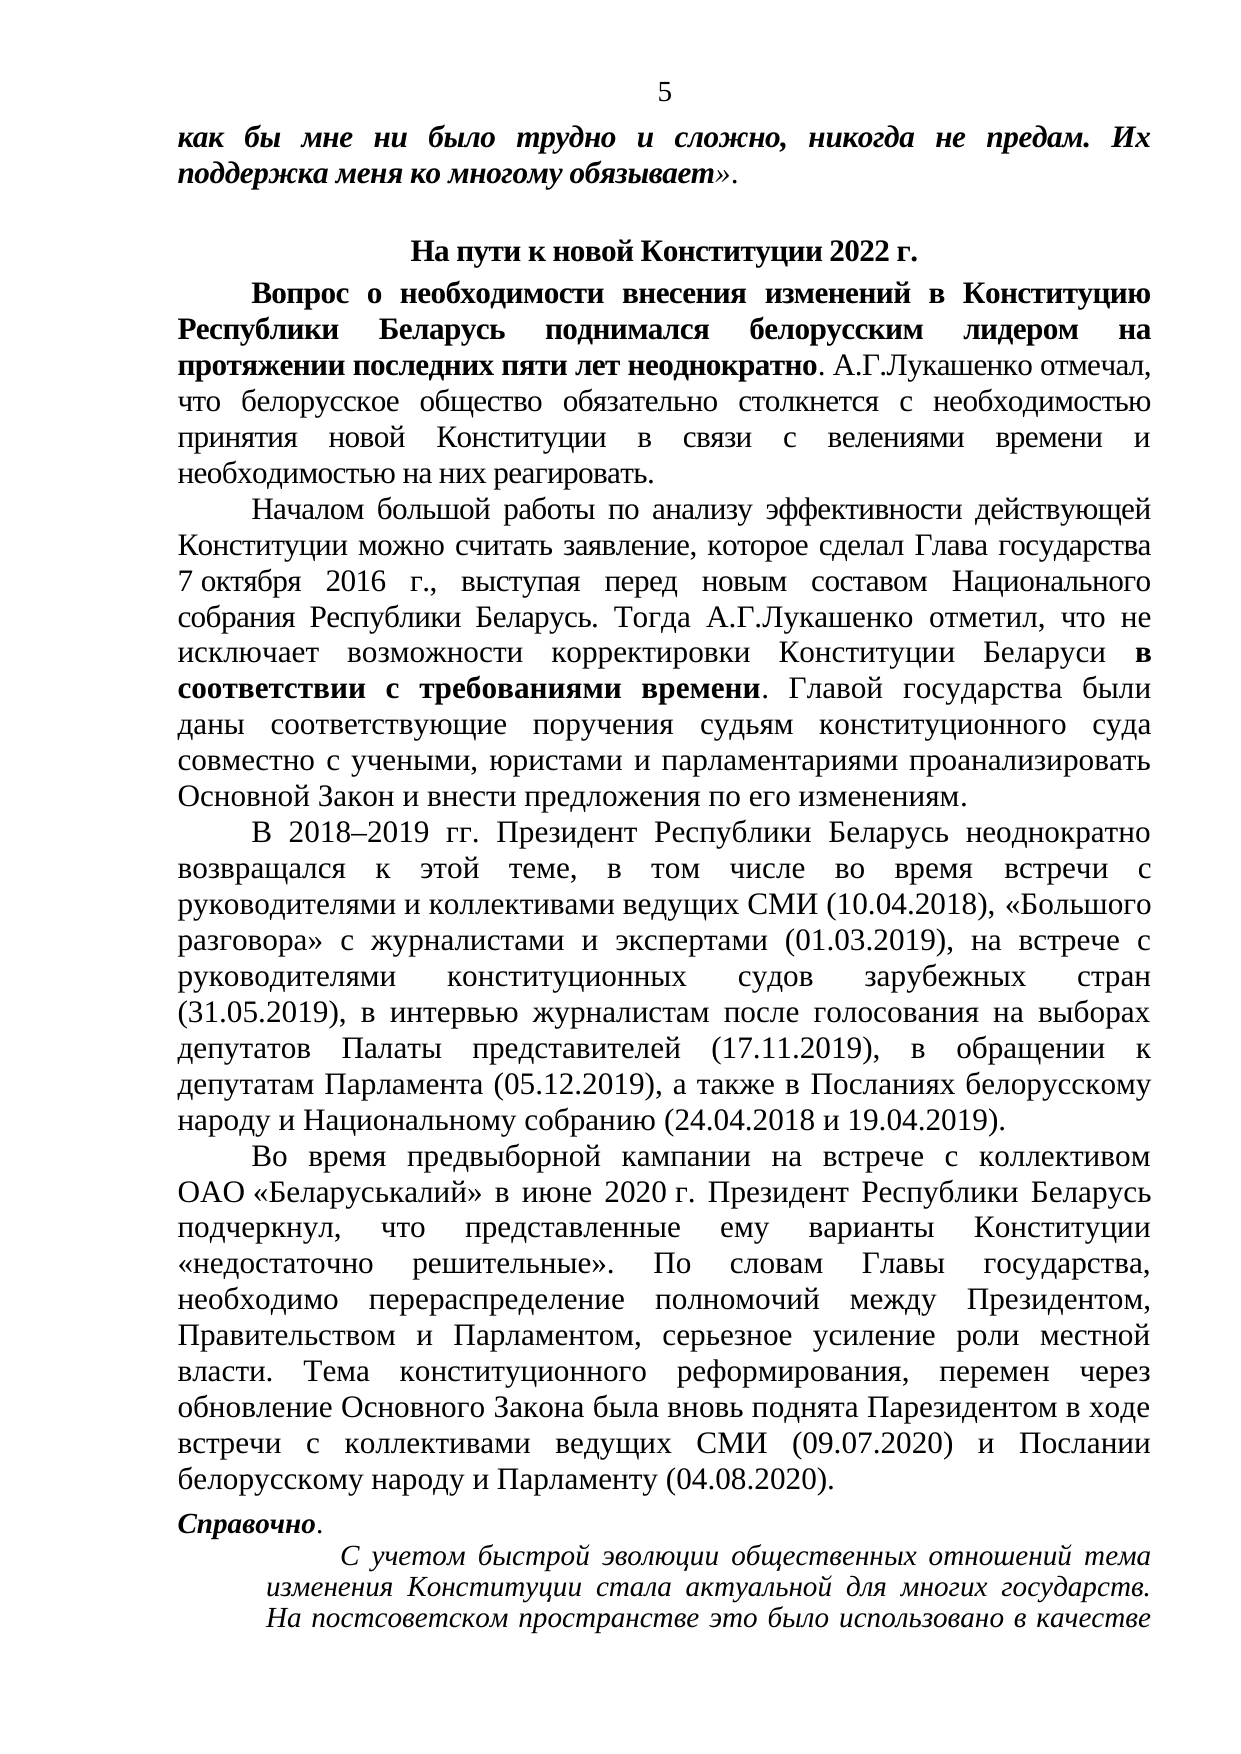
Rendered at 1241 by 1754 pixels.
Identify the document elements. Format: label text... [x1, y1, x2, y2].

text В 2018–2019 гг. Президент Республики Беларусь неоднократно возвращался к этой теме, в том числе во время встречи с руководителями и коллективами ведущих СМИ (10.04.2018), «Большого разговора» с журналистами и экспертами (01.03.2019), на встрече с руководителями конституционных судов зарубежных стран (31.05.2019), в интервью журналистам после голосования на выборах депутатов Палаты представителей (17.11.2019), в обращении к депутатам Парламента (05.12.2019), а также в Посланиях белорусскому народу и Национальному собранию (24.04.2018 и 19.04.2019). [177, 813, 1152, 1137]
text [266, 1540, 1152, 1634]
text Вопрос о необходимости внесения изменений в Конституцию Республики Беларусь поднимался белорусским лидером на протяжении последних пяти лет неоднократно. А.Г.Лукашенко отмечал, что белорусское общество обязательно столкнется с необходимостью принятия новой Конституции в связи с велениями времени и необходимостью на них реагировать. [177, 274, 1152, 490]
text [177, 118, 1152, 190]
text Началом большой работы по анализу эффективности действующей Конституции можно считать заявление, которое сделал Глава государства 7 октября 2016 г., выступая перед новым составом Национального собрания Республики Беларусь. Тогда А.Г.Лукашенко отметил, что не исключает возможности корректировки Конституции Беларуси в соответствии с требованиями времени. Главой государства были даны соответствующие поручения судьям конституционного суда совместно с учеными, юристами и парламентариями проанализировать Основной Закон и внести предложения по его изменениям. [177, 490, 1152, 813]
text Справочно. [177, 1509, 1152, 1540]
text На пути к новой Конституции 2022 г. [177, 232, 1152, 268]
text Во время предвыборной кампании на встрече с коллективом ОАО «Беларуськалий» в июне 2020 г. Президент Республики Беларусь подчеркнул, что представленные ему варианты Конституции «недостаточно решительные». По словам Главы государства, необходимо перераспределение полномочий между Президентом, Правительством и Парламентом, серьезное усиление роли местной власти. Тема конституционного реформирования, перемен через обновление Основного Закона была вновь поднята Парезидентом в ходе встречи с коллективами ведущих СМИ (09.07.2020) и Послании белорусскому народу и Парламенту (04.08.2020). [177, 1137, 1152, 1496]
